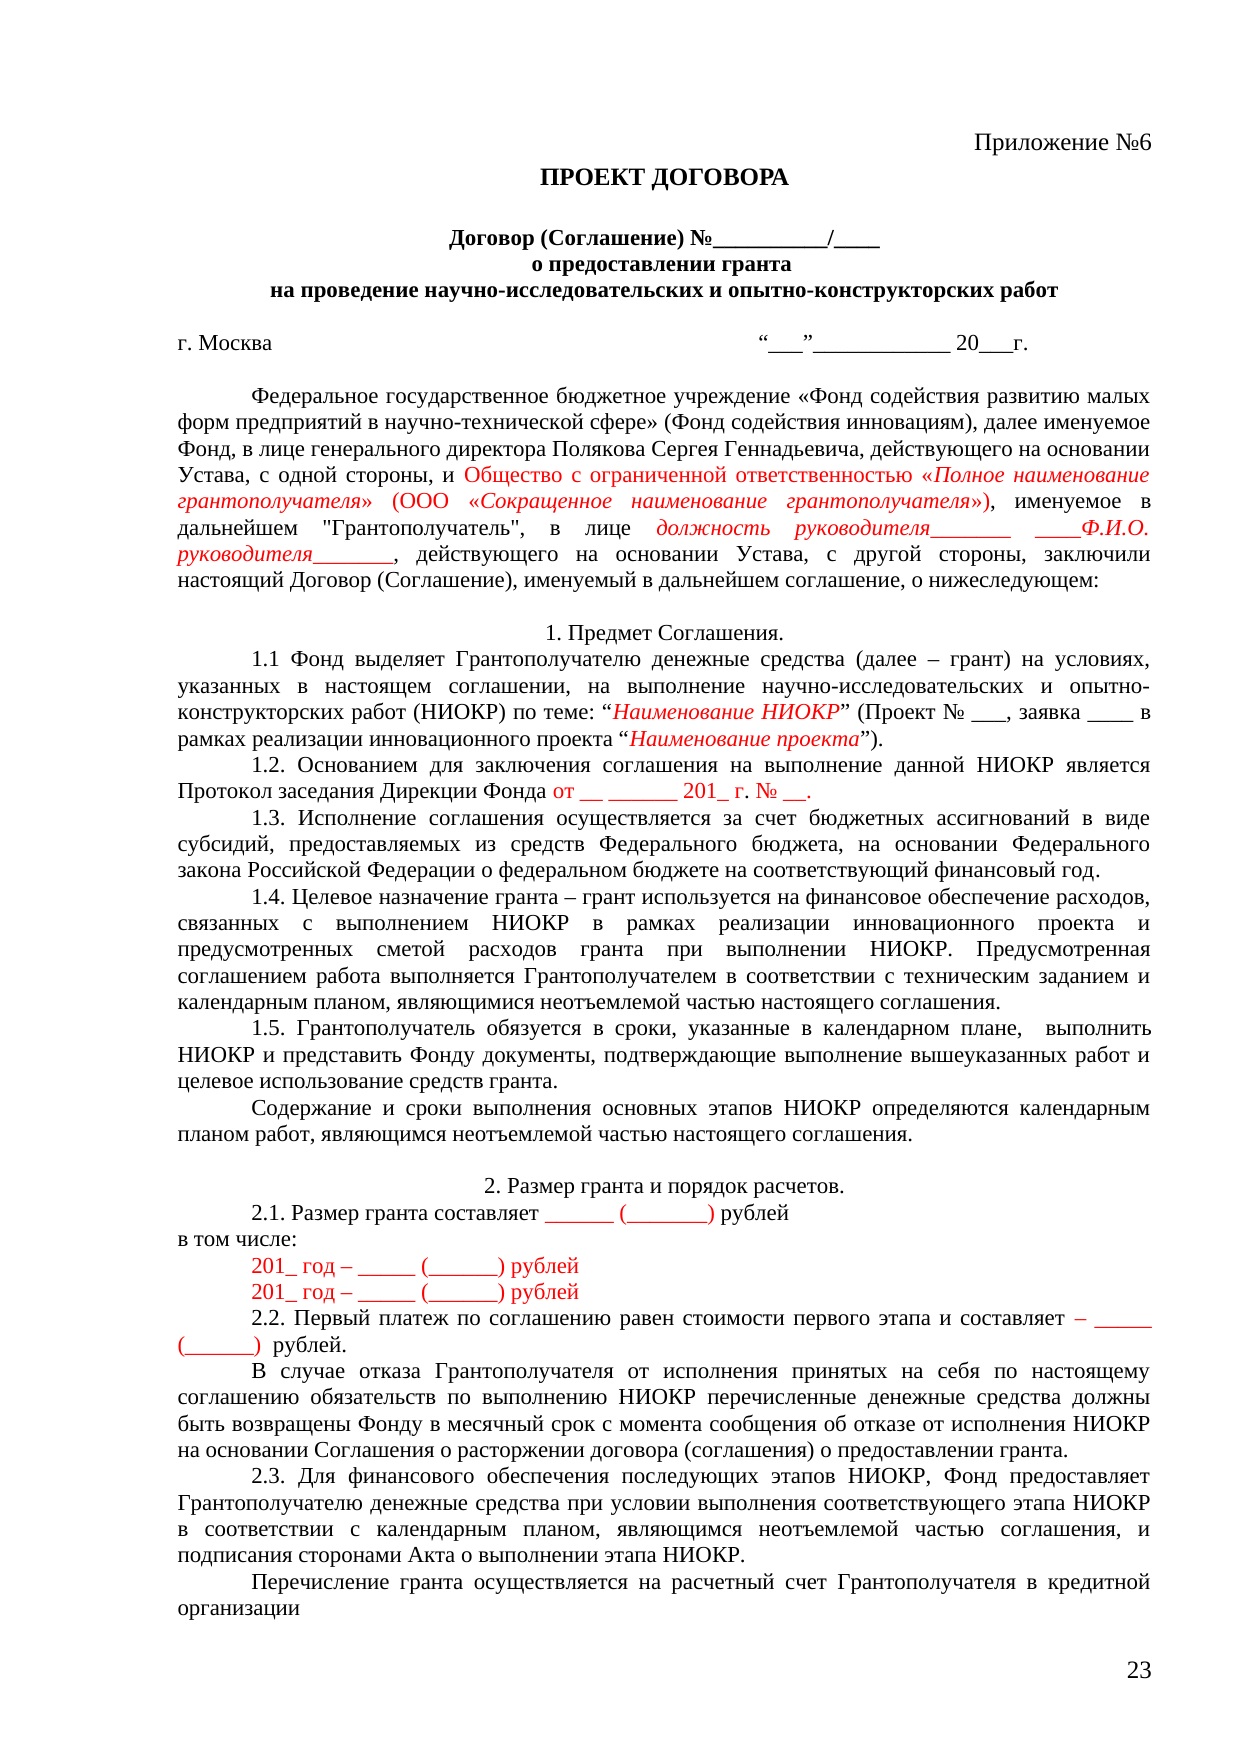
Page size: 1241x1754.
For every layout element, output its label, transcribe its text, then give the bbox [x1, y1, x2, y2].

text 1.1 Фонд выделяет Грантополучателю денежные средства (далее – грант) на условиях, указанных в настоящем соглашении, на выполнение научно-исследовательских и опытно-конструкторских работ (НИОКР) по теме: “Наименование НИОКР” (Проект № ___, заявка ____ в рамках реализации инновационного проекта “Наименование проекта”). [177, 646, 1152, 751]
text 1.4. Целевое назначение гранта – грант используется на финансовое обеспечение расходов, связанных с выполнением НИОКР в рамках реализации инновационного проекта и предусмотренных сметой расходов гранта при выполнении НИОКР. Предусмотренная соглашением работа выполняется Грантополучателем в соответствии с техническим заданием и календарным планом, являющимися неотъемлемой частью настоящего соглашения. [177, 883, 1152, 1014]
text 2.2. Первый платеж по соглашению равен стоимости первого этапа и составляет – _____ (______) рублей. [177, 1304, 1152, 1357]
text 201_ год – _____ (______) рублей [177, 1252, 1152, 1278]
text 1.5. Грантополучатель обязуется в сроки, указанные в календарном плане, выполнить НИОКР и представить Фонду документы, подтверждающие выполнение вышеуказанных работ и целевое использование средств гранта. [177, 1014, 1152, 1093]
text 1. Предмет Соглашения. [177, 619, 1152, 646]
text 2.1. Размер гранта составляет ______ (_______) рублей [177, 1199, 1152, 1225]
text Содержание и сроки выполнения основных этапов НИОКР определяются календарным планом работ, являющимся неотъемлемой частью настоящего соглашения. [177, 1093, 1152, 1146]
text г. Москва “___”____________ 20___г. [177, 329, 1152, 356]
text 1.3. Исполнение соглашения осуществляется за счет бюджетных ассигнований в виде субсидий, предоставляемых из средств Федерального бюджета, на основании Федерального закона Российской Федерации о федеральном бюджете на соответствующий финансовый год. [177, 804, 1152, 883]
text Приложение №6 [177, 127, 1152, 156]
text 1.2. Основанием для заключения соглашения на выполнение данной НИОКР является Протокол заседания Дирекции Фонда от __ ______ 201_ г. № __. [177, 751, 1152, 804]
text Договор (Соглашение) №__________/____ [177, 224, 1152, 250]
text в том числе: [177, 1225, 1152, 1252]
text Перечисление гранта осуществляется на расчетный счет Грантополучателя в кредитной организации [177, 1568, 1152, 1621]
text В случае отказа Грантополучателя от исполнения принятых на себя по настоящему соглашению обязательств по выполнению НИОКР перечисленные денежные средства должны быть возвращены Фонду в месячный срок с момента сообщения об отказе от исполнения НИОКР на основании Соглашения о расторжении договора (соглашения) о предоставлении гранта. [177, 1357, 1152, 1462]
subtitle ПРОЕКТ ДОГОВОРА [177, 162, 1152, 191]
text 2.3. Для финансового обеспечения последующих этапов НИОКР, Фонд предоставляет Грантополучателю денежные средства при условии выполнения соответствующего этапа НИОКР в соответствии с календарным планом, являющимся неотъемлемой частью соглашения, и подписания сторонами Акта о выполнении этапа НИОКР. [177, 1462, 1152, 1568]
text Федеральное государственное бюджетное учреждение «Фонд содействия развитию малых форм предприятий в научно-технической сфере» (Фонд содействия инновациям), далее именуемое Фонд, в лице генерального директора Полякова Сергея Геннадьевича, действующего на основании Устава, с одной стороны, и Общество с ограниченной ответственностью «Полное наименование грантополучателя» (ООО «Сокращенное наименование грантополучателя»), именуемое в дальнейшем "Грантополучатель", в лице должность руководителя_______ ____Ф.И.О. руководителя_______, действующего на основании Устава, с другой стороны, заключили настоящий Договор (Соглашение), именуемый в дальнейшем соглашение, о нижеследующем: [177, 382, 1152, 593]
text 201_ год – _____ (______) рублей [177, 1278, 1152, 1304]
text 2. Размер гранта и порядок расчетов. [177, 1173, 1152, 1199]
text о предоставлении гранта на проведение научно-исследовательских и опытно-конструкторских работ [177, 250, 1152, 303]
